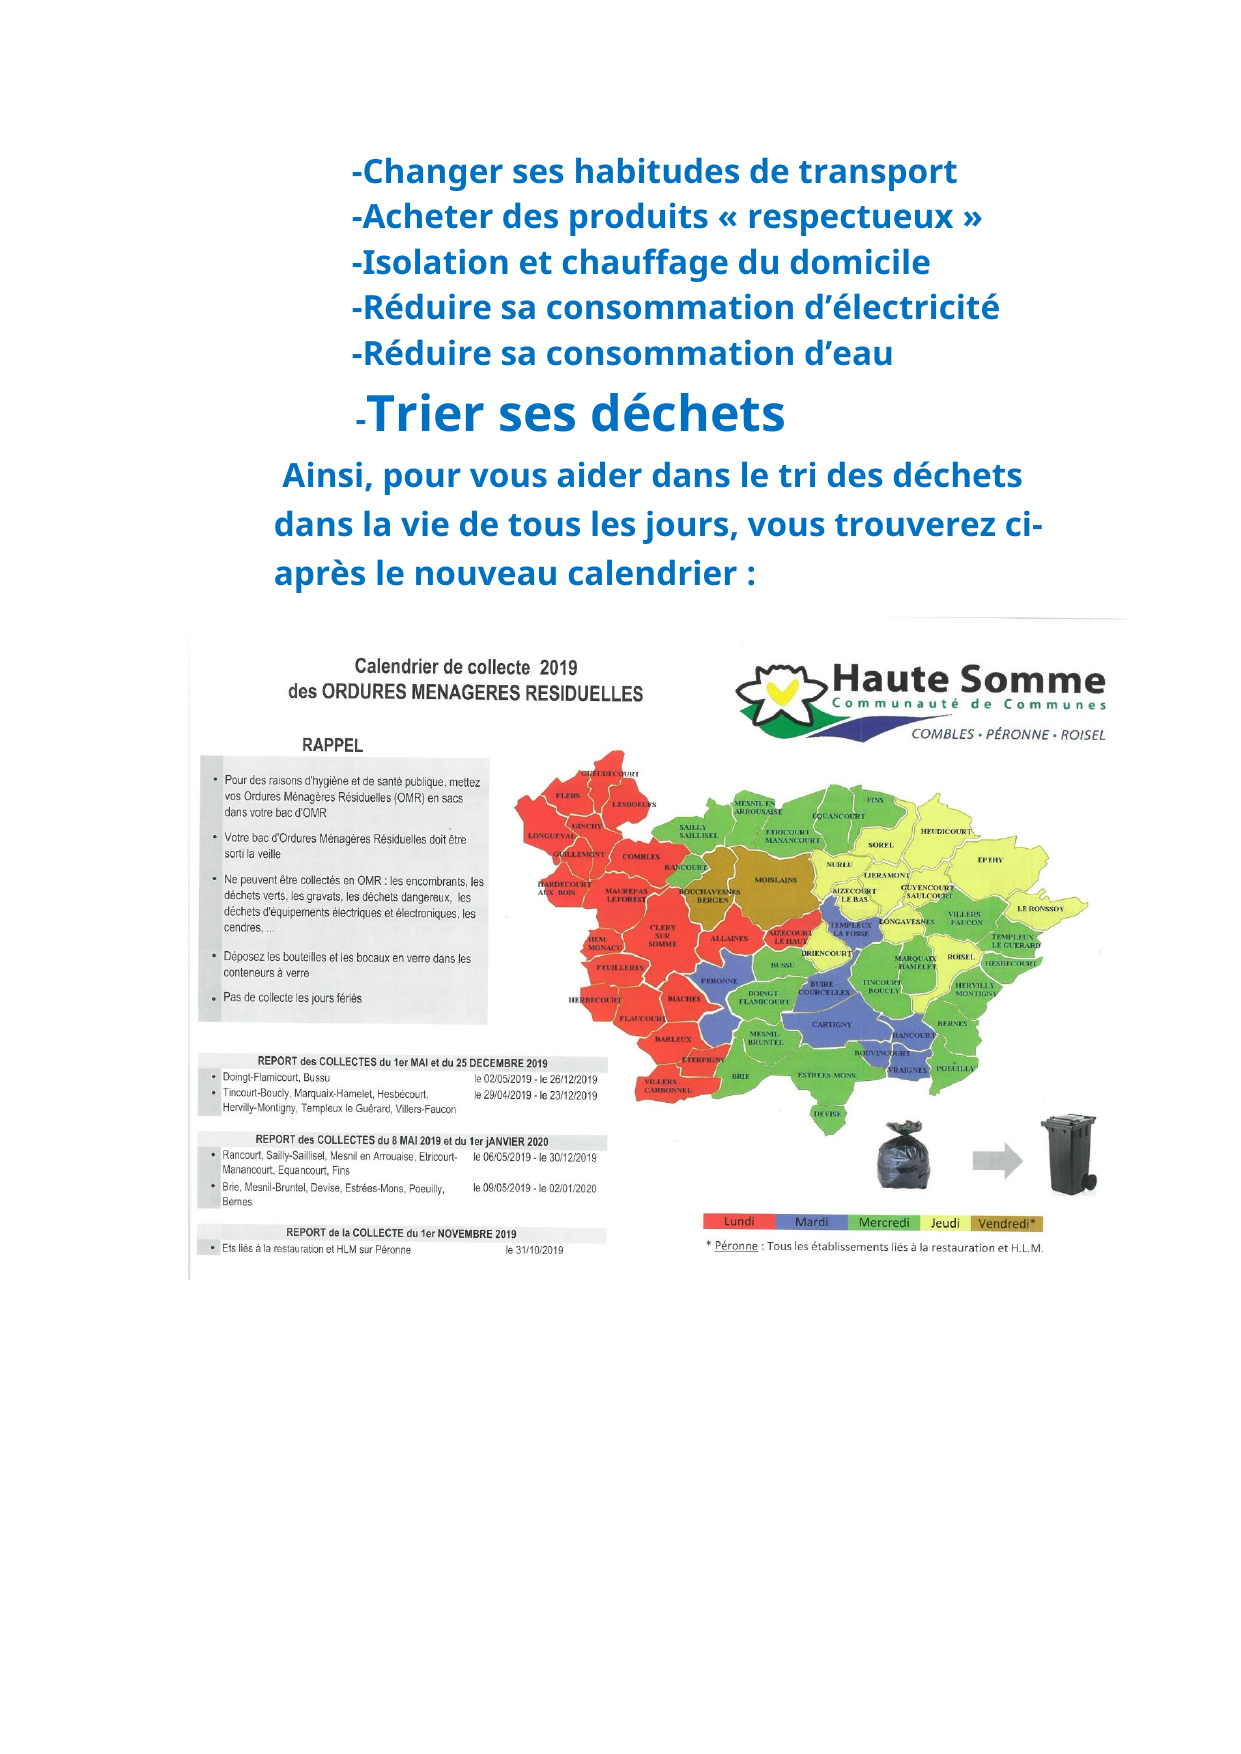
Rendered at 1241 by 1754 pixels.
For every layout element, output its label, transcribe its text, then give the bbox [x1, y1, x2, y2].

text Ainsi, pour vous aider dans le tri des déchets dans la vie de tous les jours, vous trouverez ci-après le nouveau calendrier : [274, 452, 1093, 595]
text -Réduire sa consommation d’eau [274, 329, 1093, 375]
list -Isolation et chauffage du domicile [274, 238, 1093, 284]
list -Acheter des produits « respectueux » [274, 193, 1093, 238]
list -Changer ses habitudes de transport [274, 148, 1093, 193]
text -Trier ses déchets [148, 378, 1093, 446]
list -Réduire sa consommation d’électricité [274, 284, 1093, 329]
picture [185, 615, 1130, 1284]
